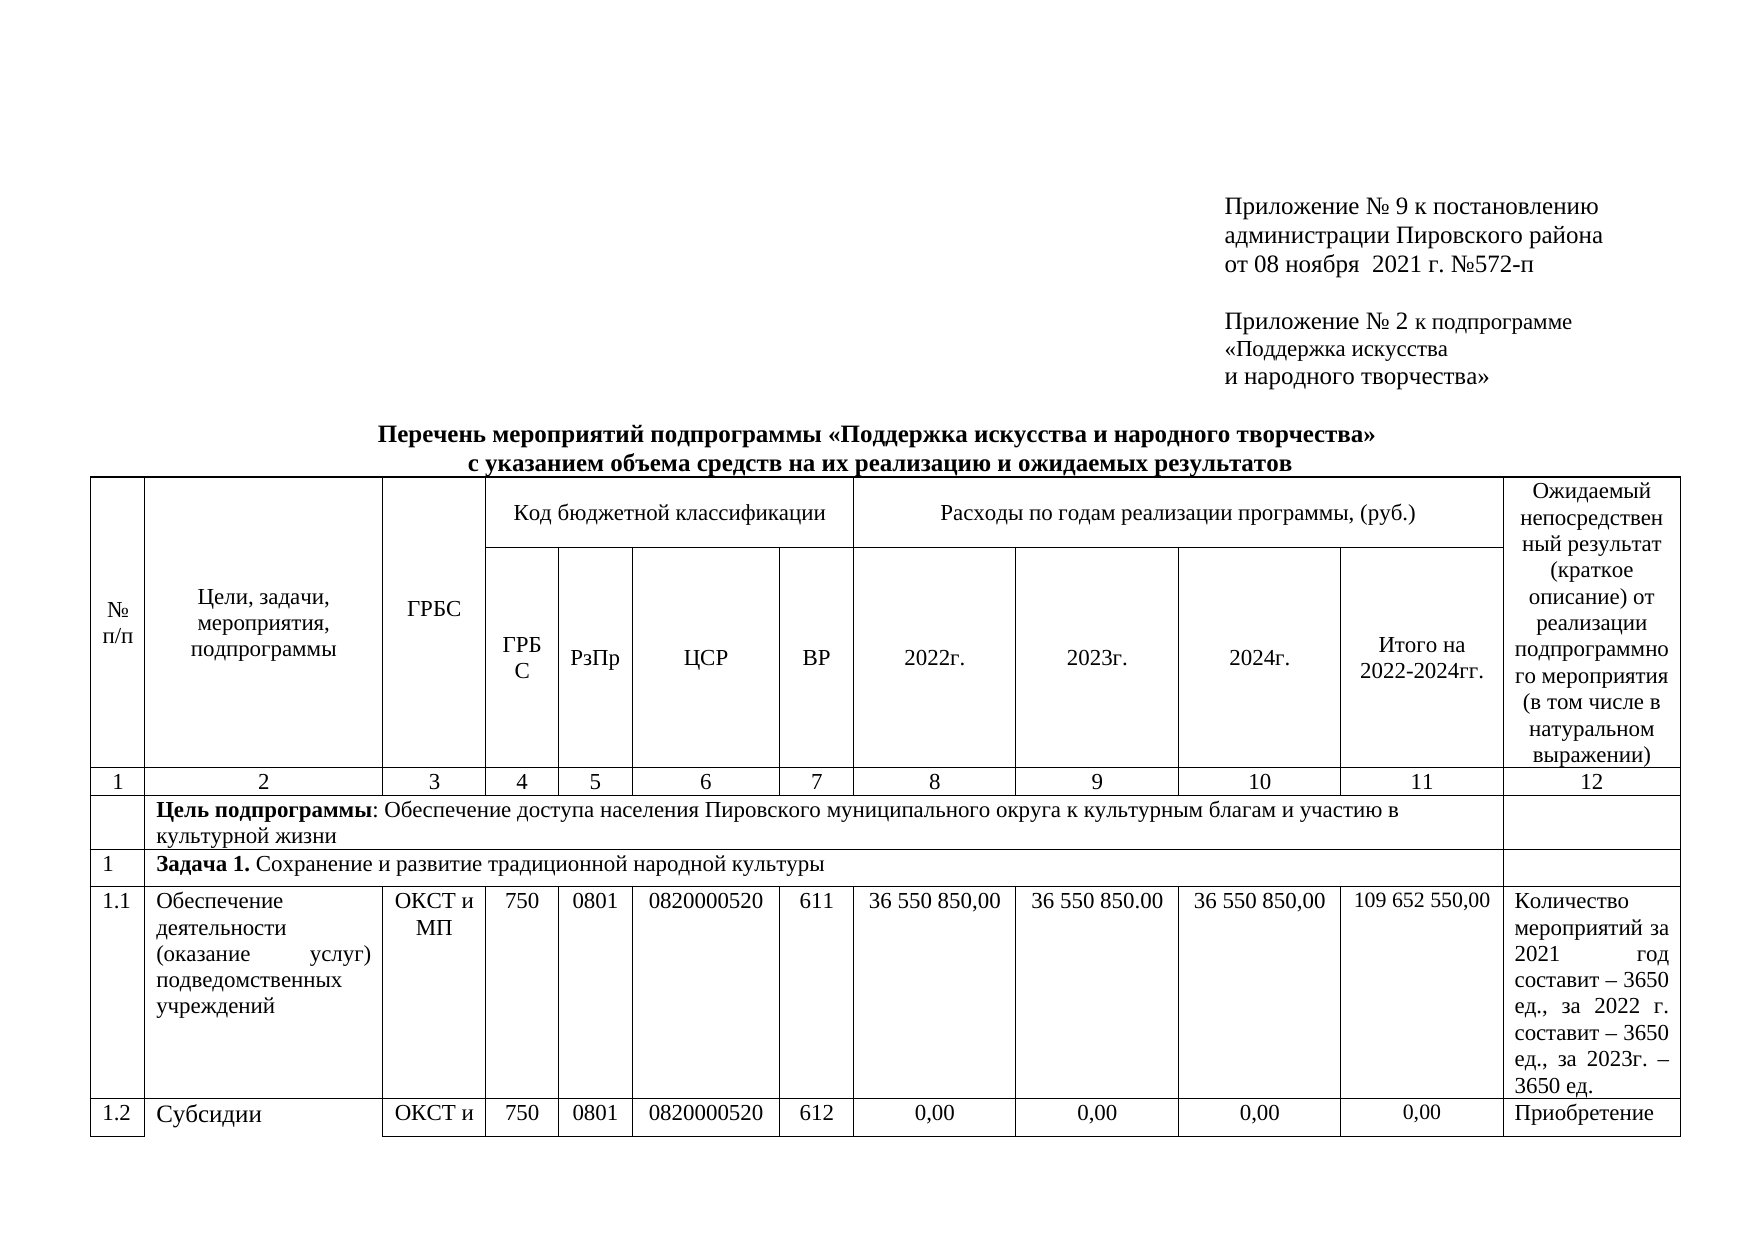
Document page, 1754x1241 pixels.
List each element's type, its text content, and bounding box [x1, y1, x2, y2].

table_cell 612 [780, 1099, 853, 1136]
table_cell 5 [559, 768, 632, 795]
text с указанием объема средств на их реализацию и ожидаемых результатов [118, 448, 1636, 476]
table_cell 2 [145, 768, 382, 795]
table_cell ГРБС [486, 548, 558, 767]
table_cell 0,00 [1341, 1099, 1503, 1136]
table_cell РзПр [559, 548, 632, 767]
text «Поддержка искусства [1152, 335, 1603, 361]
table_header Расходы по годам реализации программы, (руб.) [854, 478, 1503, 547]
table_header Ожидаемый непосредственный результат (краткое описание) от реализации подпрограммного мероприятия (в том числе в натуральном выражении) [1504, 478, 1680, 767]
table_cell 750 [486, 1099, 558, 1136]
table_cell 8 [854, 768, 1015, 795]
table_header № п/п [91, 478, 144, 767]
table_cell 10 [1179, 768, 1340, 795]
table_cell 2023г. [1016, 548, 1178, 767]
table_cell 9 [1016, 768, 1178, 795]
text и народного творчества» [1152, 361, 1603, 390]
table_cell [1504, 796, 1680, 849]
table_cell 36 550 850,00 [1179, 887, 1340, 1098]
table_cell Задача 1. Сохранение и развитие традиционной народной культуры [145, 850, 1503, 886]
table_cell ОКСТ и МП [383, 887, 485, 1098]
table_cell 611 [780, 887, 853, 1098]
table_cell ВР [780, 548, 853, 767]
table_cell Количество мероприятий за 2021 год составит – 3650 ед., за 2022 г. составит – 3650 ед., за 2023г. – 3650 ед. [1504, 887, 1680, 1098]
text от 08 ноября 2021 г. №572-п [1151, 249, 1636, 277]
table_cell 1.2 [91, 1099, 144, 1136]
table_cell Цель подпрограммы: Обеспечение доступа населения Пировского муниципального округа к культурным благам и участию в культурной жизни [145, 796, 1503, 849]
table_cell 109 652 550,00 [1341, 887, 1503, 1098]
table_cell Субсидии бюджетным учреждениям на иные цели [145, 1099, 382, 1136]
table_cell 0,00 [1179, 1099, 1340, 1136]
table_cell 1.1 [91, 887, 144, 1098]
table_cell 750 [486, 887, 558, 1098]
table_cell [1504, 850, 1680, 886]
table_cell 0820000520 [633, 1099, 779, 1136]
table_cell Обеспечение деятельности (оказание услуг) подведомственных учреждений [145, 887, 382, 1098]
table_cell 2022г. [854, 548, 1015, 767]
table_cell ЦСР [633, 548, 779, 767]
table_cell 6 [633, 768, 779, 795]
table_cell [91, 796, 144, 849]
text администрации Пировского района [1181, 220, 1636, 249]
table_cell 2024г. [1179, 548, 1340, 767]
table_cell 0820000520 [633, 887, 779, 1098]
table_cell 0,00 [854, 1099, 1015, 1136]
table_cell ОКСТ и МП [383, 1099, 485, 1136]
table_header Цели, задачи, мероприятия, подпрограммы [145, 478, 382, 767]
table_cell 0801 [559, 887, 632, 1098]
table_cell 12 [1504, 768, 1680, 795]
table_cell 7 [780, 768, 853, 795]
table_cell 36 550 850.00 [1016, 887, 1178, 1098]
text Приложение № 9 к постановлению [1181, 191, 1636, 220]
table_cell Приобретение основных средств, в целях исполнения муниципального задания [1504, 1099, 1680, 1136]
table_cell Итого на 2022-2024гг. [1341, 548, 1503, 767]
table_cell 11 [1341, 768, 1503, 795]
text Перечень мероприятий подпрограммы «Поддержка искусства и народного творчества» [118, 419, 1636, 448]
table_header Код бюджетной классификации [486, 478, 853, 547]
table_cell 1 [91, 850, 144, 886]
table_cell 1 [91, 768, 144, 795]
table_cell 4 [486, 768, 558, 795]
table_cell 3 [383, 768, 485, 795]
table_cell 36 550 850,00 [854, 887, 1015, 1098]
table_header ГРБС [383, 478, 485, 767]
table_cell 0,00 [1016, 1099, 1178, 1136]
text Приложение № 2 к подпрограмме [1152, 306, 1603, 335]
table_cell 0801 [559, 1099, 632, 1136]
